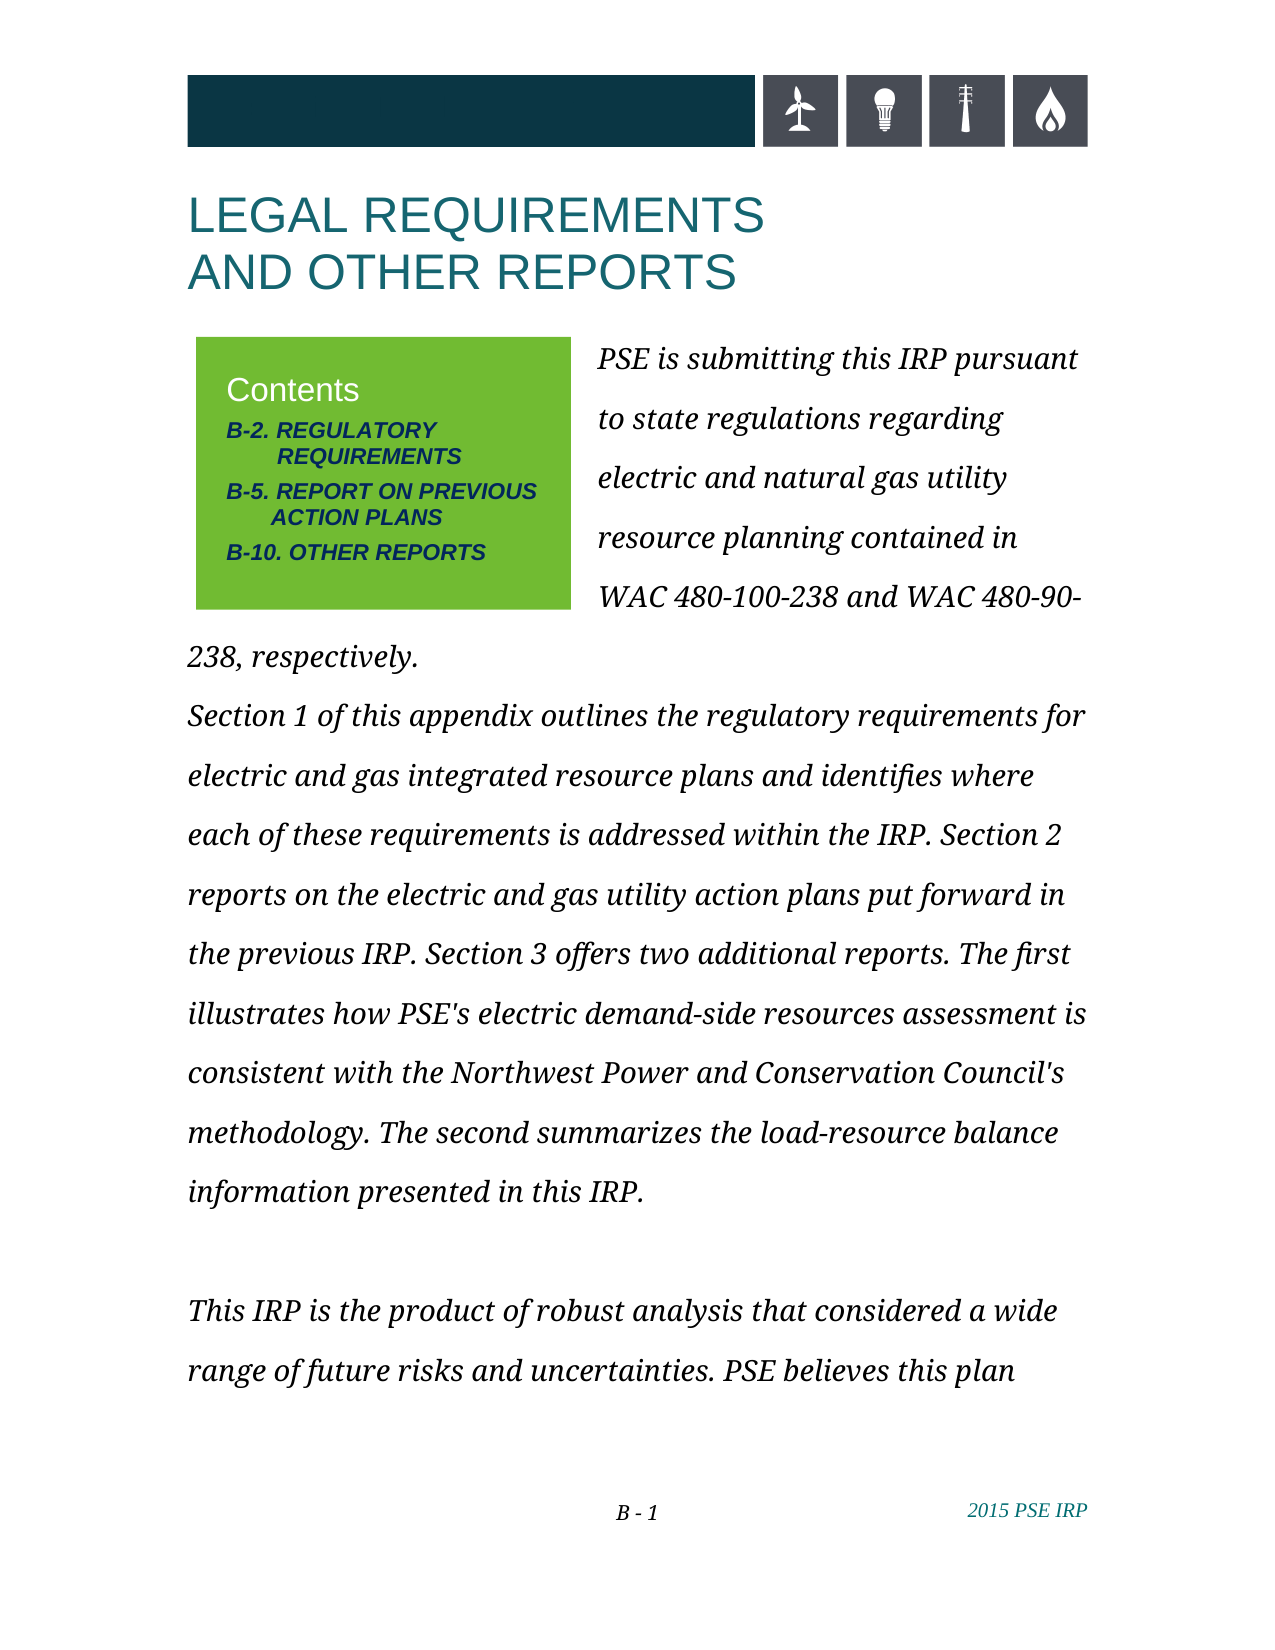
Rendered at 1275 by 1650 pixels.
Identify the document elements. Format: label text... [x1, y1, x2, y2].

text LEGAL REQUIREMENTS AND OTHER REPORTS [187, 185, 1087, 339]
text PSE is submitting this IRP pursuant to state regulations regarding electric and natural gas utility resource planning contained in WAC 480-100-238 and WAC 480-90-238, respectively. [187, 339, 1087, 676]
text Section 1 of this appendix outlines the regulatory requirements for electric and gas integrated resource plans and identifies where each of these requirements is addressed within the IRP. Section 2 reports on the electric and gas utility action plans put forward in the previous IRP. Section 3 offers two additional reports. The first illustrates how PSE's electric demand-side resources assessment is consistent with the Northwest Power and Conservation Council's methodology. The second summarizes the load-resource balance information presented in this IRP. [187, 696, 1087, 1211]
picture [187, 75, 1088, 147]
